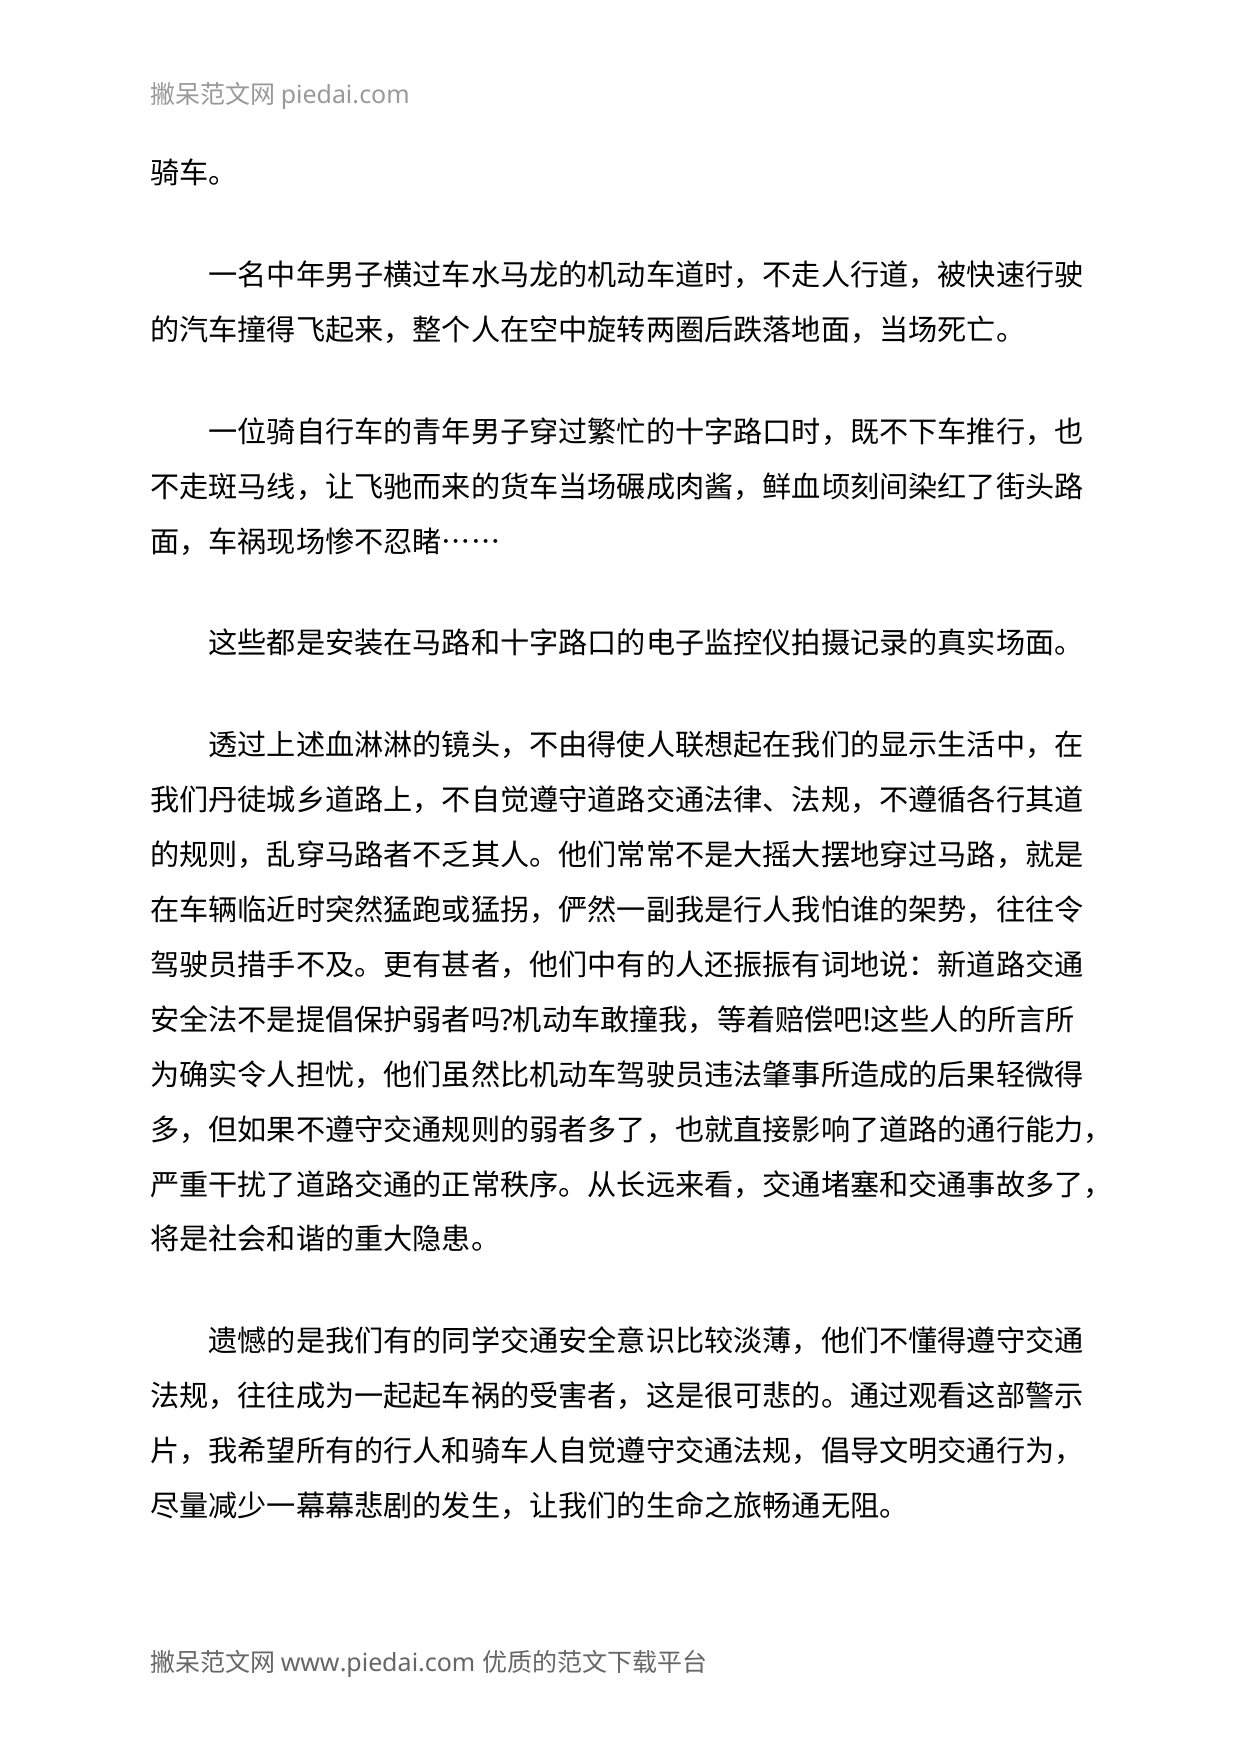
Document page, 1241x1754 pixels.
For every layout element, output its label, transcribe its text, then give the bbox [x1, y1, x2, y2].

text 一位骑自行车的青年男子穿过繁忙的十字路口时，既不下车推行，也不走斑马线，让飞驰而来的货车当场碾成肉酱，鲜血顷刻间染红了街头路面，车祸现场惨不忍睹…… [150, 408, 1090, 561]
text 一名中年男子横过车水马龙的机动车道时，不走人行道，被快速行驶的汽车撞得飞起来，整个人在空中旋转两圈后跌落地面，当场死亡。 [150, 252, 1090, 349]
text 遗憾的是我们有的同学交通安全意识比较淡薄，他们不懂得遵守交通法规，往往成为一起起车祸的受害者，这是很可悲的。通过观看这部警示片，我希望所有的行人和骑车人自觉遵守交通法规，倡导文明交通行为，尽量减少一幕幕悲剧的发生，让我们的生命之旅畅通无阻。 [150, 1318, 1090, 1525]
text 透过上述血淋淋的镜头，不由得使人联想起在我们的显示生活中，在我们丹徒城乡道路上，不自觉遵守道路交通法律、法规，不遵循各行其道的规则，乱穿马路者不乏其人。他们常常不是大摇大摆地穿过马路，就是在车辆临近时突然猛跑或猛拐，俨然一副我是行人我怕谁的架势，往往令驾驶员措手不及。更有甚者，他们中有的人还振振有词地说：新道路交通安全法不是提倡保护弱者吗?机动车敢撞我，等着赔偿吧!这些人的所言所为确实令人担忧，他们虽然比机动车驾驶员违法肇事所造成的后果轻微得多，但如果不遵守交通规则的弱者多了，也就直接影响了道路的通行能力，严重干扰了道路交通的正常秩序。从长远来看，交通堵塞和交通事故多了，将是社会和谐的重大隐患。 [150, 722, 1090, 1258]
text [150, 150, 1090, 192]
text 这些都是安装在马路和十字路口的电子监控仪拍摄记录的真实场面。 [150, 620, 1090, 662]
